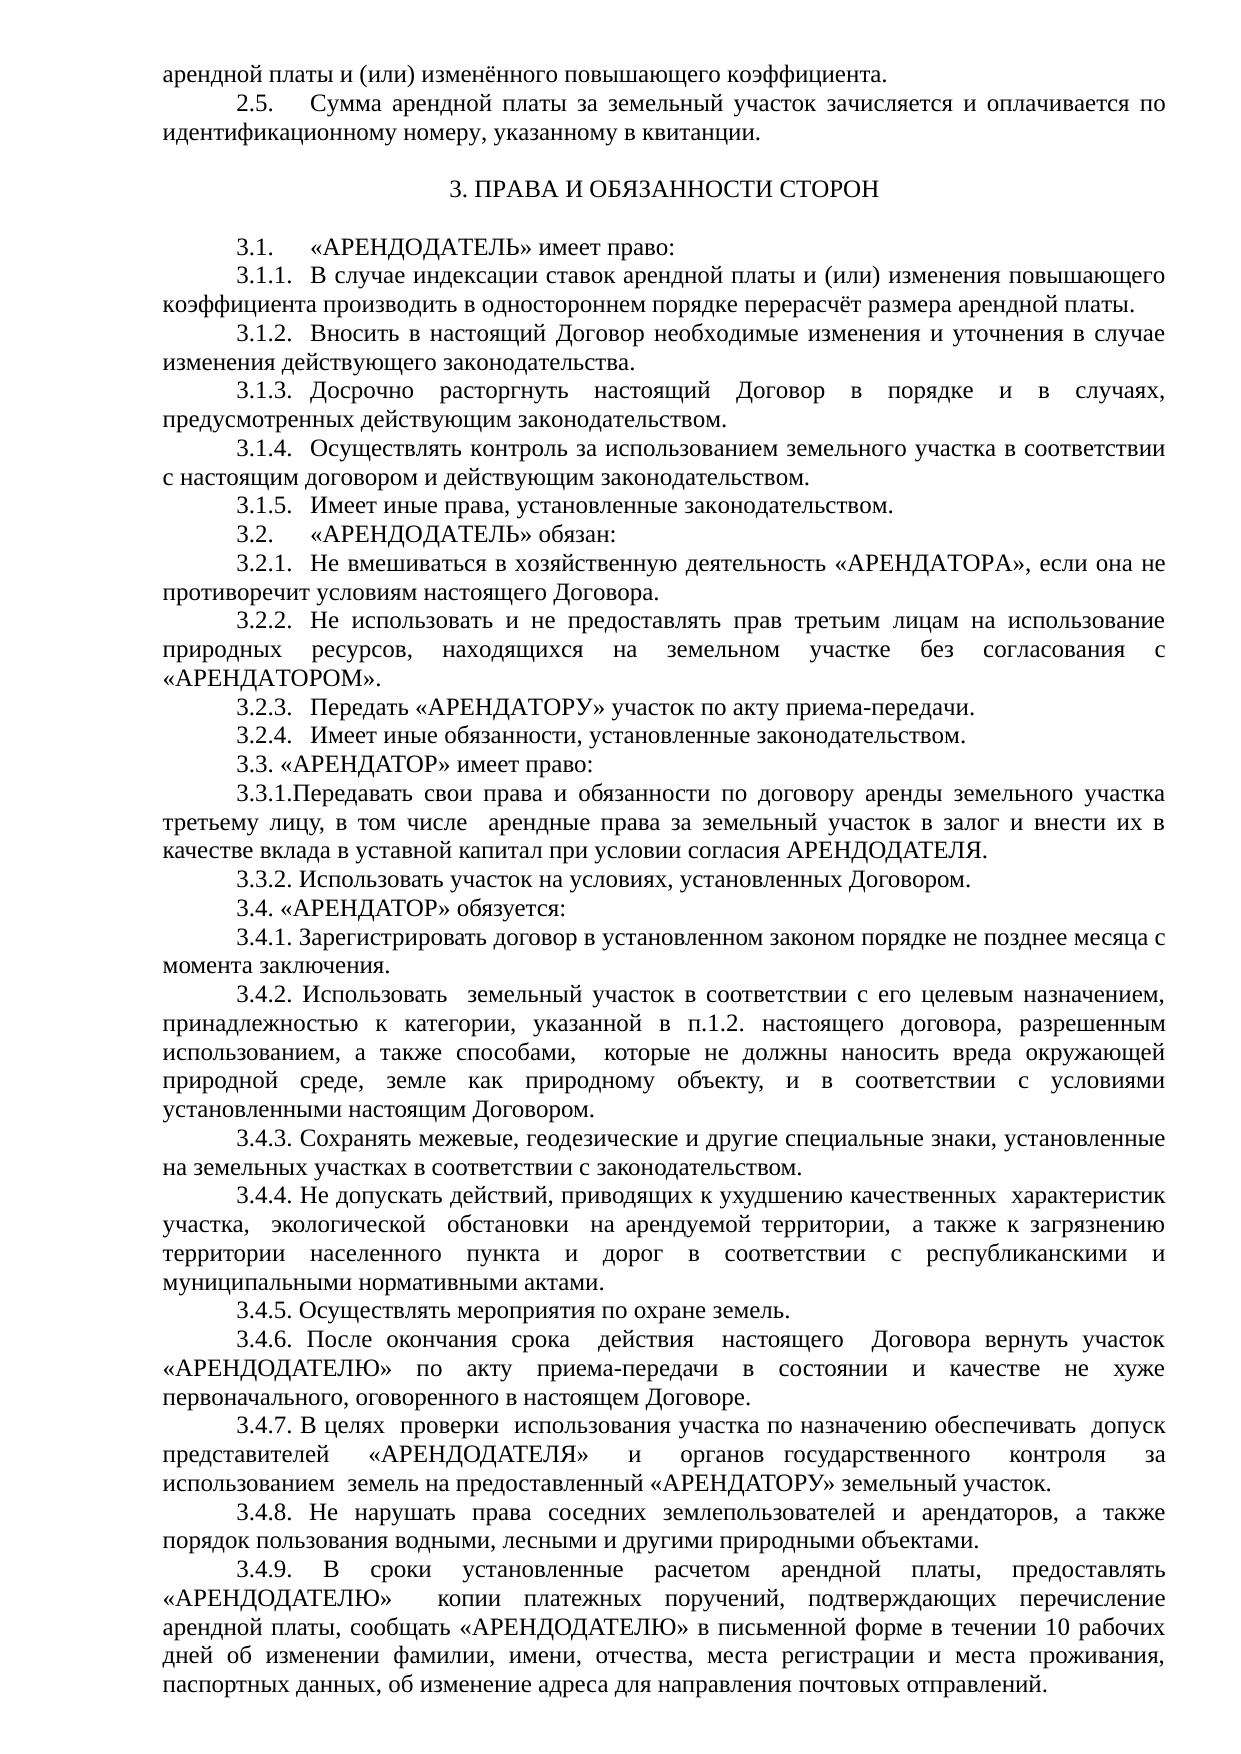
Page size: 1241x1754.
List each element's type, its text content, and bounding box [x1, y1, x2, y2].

text 3.4.2. Использовать земельный участок в соответствии с его целевым назначением, принадлежностью к категории, указанной в п.1.2. настоящего договора, разрешенным использованием, а также способами, которые не должны наносить вреда окружающей природной среде, земле как природному объекту, и в соответствии с условиями установленными настоящим Договором. [162, 979, 1166, 1123]
text 3. ПРАВА И ОБЯЗАННОСТИ СТОРОН [162, 174, 1166, 203]
text 3.1.2. Вносить в настоящий Договор необходимые изменения и уточнения в случае изменения действующего законодательства. [162, 318, 1166, 375]
text 2.5. Сумма арендной платы за земельный участок зачисляется и оплачивается по идентификационному номеру, указанному в квитанции. [162, 88, 1166, 145]
text 3.4.6. После окончания срока действия настоящего Договора вернуть участок «АРЕНДОДАТЕЛЮ» по акту приема-передачи в состоянии и качестве не хуже первоначального, оговоренного в настоящем Договоре. [162, 1324, 1166, 1410]
text 3.1.5. Имеет иные права, установленные законодательством. [162, 490, 1166, 519]
text 3.4. «АРЕНДАТОР» обязуется: [162, 893, 1166, 922]
text 3.4.3. Сохранять межевые, геодезические и другие специальные знаки, установленные на земельных участках в соответствии с законодательством. [162, 1123, 1166, 1180]
text 3.1.1. В случае индексации ставок арендной платы и (или) изменения повышающего коэффициента производить в одностороннем порядке перерасчёт размера арендной платы. [162, 260, 1166, 318]
text 3.2.3. Передать «АРЕНДАТОРУ» участок по акту приема-передачи. [162, 692, 1166, 720]
text 3.4.8. Не нарушать права соседних землепользователей и арендаторов, а также порядок пользования водными, лесными и другими природными объектами. [162, 1497, 1166, 1554]
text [162, 59, 1166, 88]
text 3.1.3. Досрочно расторгнуть настоящий Договор в порядке и в случаях, предусмотренных действующим законодательством. [162, 375, 1166, 433]
text 3.3.2. Использовать участок на условиях, установленных Договором. [162, 864, 1166, 893]
text 3.2. «АРЕНДОДАТЕЛЬ» обязан: [162, 519, 1166, 548]
text 3.3. «АРЕНДАТОР» имеет право: [162, 749, 1166, 778]
text 3.4.9. В сроки установленные расчетом арендной платы, предоставлять «АРЕНДОДАТЕЛЮ» копии платежных поручений, подтверждающих перечисление арендной платы, сообщать «АРЕНДОДАТЕЛЮ» в письменной форме в течении 10 рабочих дней об изменении фамилии, имени, отчества, места регистрации и места проживания, паспортных данных, об изменение адреса для направления почтовых отправлений. [162, 1554, 1166, 1698]
text 3.4.5. Осуществлять мероприятия по охране земель. [162, 1295, 1166, 1324]
text 3.1.4. Осуществлять контроль за использованием земельного участка в соответствии с настоящим договором и действующим законодательством. [162, 433, 1166, 490]
text 3.1. «АРЕНДОДАТЕЛЬ» имеет право: [162, 232, 1166, 260]
text 3.2.2. Не использовать и не предоставлять прав третьим лицам на использование природных ресурсов, находящихся на земельном участке без согласования с «АРЕНДАТОРОМ». [162, 605, 1166, 692]
text 3.4.1. Зарегистрировать договор в установленном законом порядке не позднее месяца с момента заключения. [162, 922, 1166, 979]
text 3.2.4. Имеет иные обязанности, установленные законодательством. [162, 720, 1166, 749]
text 3.4.7. В целях проверки использования участка по назначению обеспечивать допуск представителей «АРЕНДОДАТЕЛЯ» и органов государственного контроля за использованием земель на предоставленный «АРЕНДАТОРУ» земельный участок. [162, 1410, 1166, 1497]
text 3.2.1. Не вмешиваться в хозяйственную деятельность «АРЕНДАТОРА», если она не противоречит условиям настоящего Договора. [162, 548, 1166, 605]
text 3.4.4. Не допускать действий, приводящих к ухудшению качественных характеристик участка, экологической обстановки на арендуемой территории, а также к загрязнению территории населенного пункта и дорог в соответствии с республиканскими и муниципальными нормативными актами. [162, 1180, 1166, 1295]
text 3.3.1.Передавать свои права и обязанности по договору аренды земельного участка третьему лицу, в том числе арендные права за земельный участок в залог и внести их в качестве вклада в уставной капитал при условии согласия АРЕНДОДАТЕЛЯ. [162, 778, 1166, 864]
